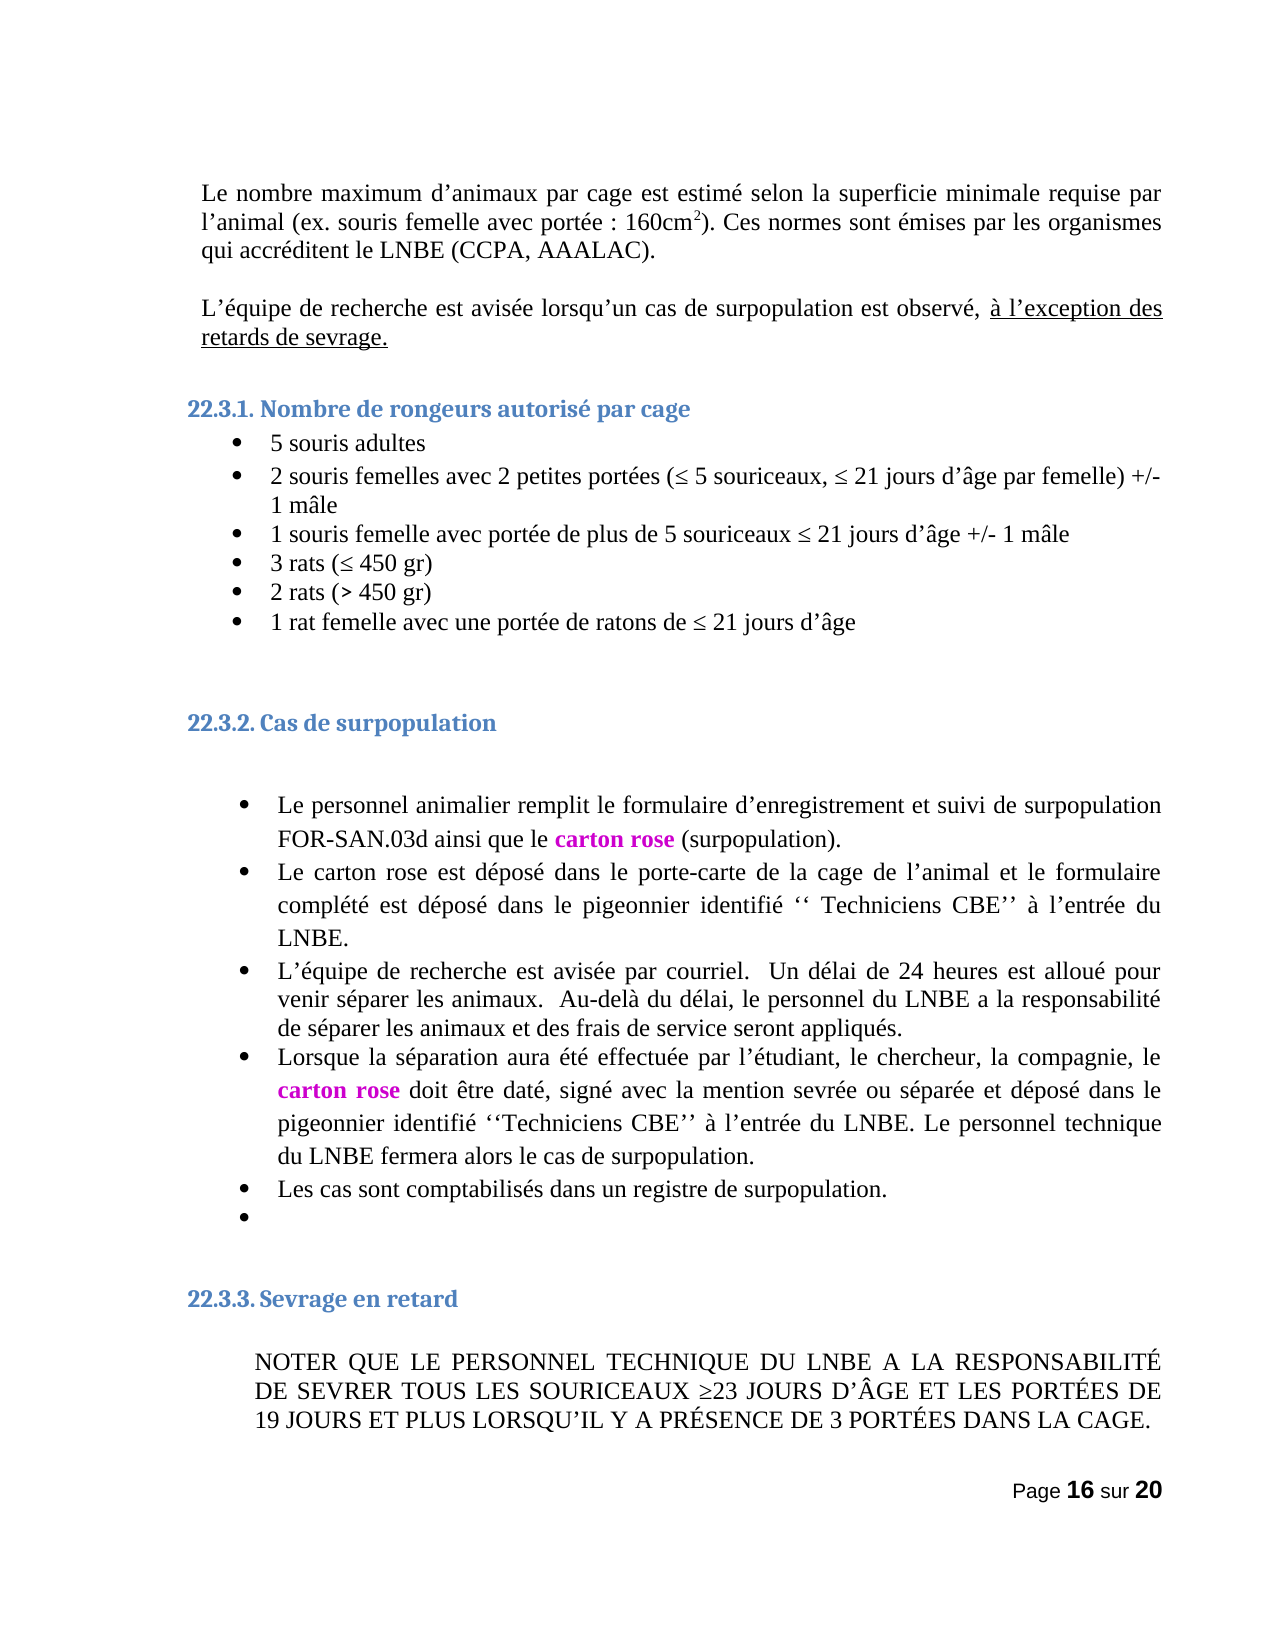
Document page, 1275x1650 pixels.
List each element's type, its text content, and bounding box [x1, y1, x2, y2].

subtitle Sevrage en retard [187, 1285, 1162, 1314]
list 2 rats (> 450 gr) [233, 576, 1162, 607]
list NOTER QUE LE PERSONNEL TECHNIQUE DU LNBE A LA RESPONSABILITÉ DE SEVRER TOUS LES SOURICEAUX ≥23 JOURS D’ÂGE ET LES PORTÉES DE 19 JOURS ET PLUS LORSQU’IL Y A PRÉSENCE DE 3 PORTÉES DANS LA CAGE. [254, 1347, 1162, 1433]
list Le carton rose est déposé dans le porte-carte de la cage de l’animal et le formulaire complété est déposé dans le pigeonnier identifié ‘‘ Techniciens CBE’’ à l’entrée du LNBE. [240, 857, 1162, 951]
list 5 souris adultes [233, 428, 1162, 457]
list L’équipe de recherche est avisée lorsqu’un cas de surpopulation est observé, à l’exception des retards de sevrage. [201, 293, 1162, 351]
subtitle Cas de surpopulation [187, 709, 1162, 738]
list L’équipe de recherche est avisée par courriel. Un délai de 24 heures est alloué pour venir séparer les animaux. Au-delà du délai, le personnel du LNBE a la responsabilité de séparer les animaux et des frais de service seront appliqués. [240, 956, 1162, 1042]
list Le personnel animalier remplit le formulaire d’enregistrement et suivi de surpopulation FOR-SAN.03d ainsi que le carton rose (surpopulation). [240, 791, 1162, 852]
list 1 rat femelle avec une portée de ratons de ≤ 21 jours d’âge [233, 607, 1162, 636]
subtitle Nombre de rongeurs autorisé par cage [187, 395, 1162, 424]
list Lorsque la séparation aura été effectuée par l’étudiant, le chercheur, la compagnie, le carton rose doit être daté, signé avec la mention sevrée ou séparée et déposé dans le pigeonnier identifié ‘‘Techniciens CBE’’ à l’entrée du LNBE. Le personnel technique du LNBE fermera alors le cas de surpopulation. [240, 1042, 1162, 1170]
list 2 souris femelles avec 2 petites portées (≤ 5 souriceaux, ≤ 21 jours d’âge par femelle) +/- 1 mâle [233, 461, 1162, 519]
list Les cas sont comptabilisés dans un registre de surpopulation. [240, 1174, 1162, 1203]
list 1 souris femelle avec portée de plus de 5 souriceaux ≤ 21 jours d’âge +/- 1 mâle [233, 519, 1162, 548]
list 3 rats (≤ 450 gr) [233, 548, 1162, 576]
list Le nombre maximum d’animaux par cage est estimé selon la superficie minimale requise par l’animal (ex. souris femelle avec portée : 160cm2). Ces normes sont émises par les organismes qui accréditent le LNBE (CCPA, AAALAC). [201, 178, 1162, 264]
